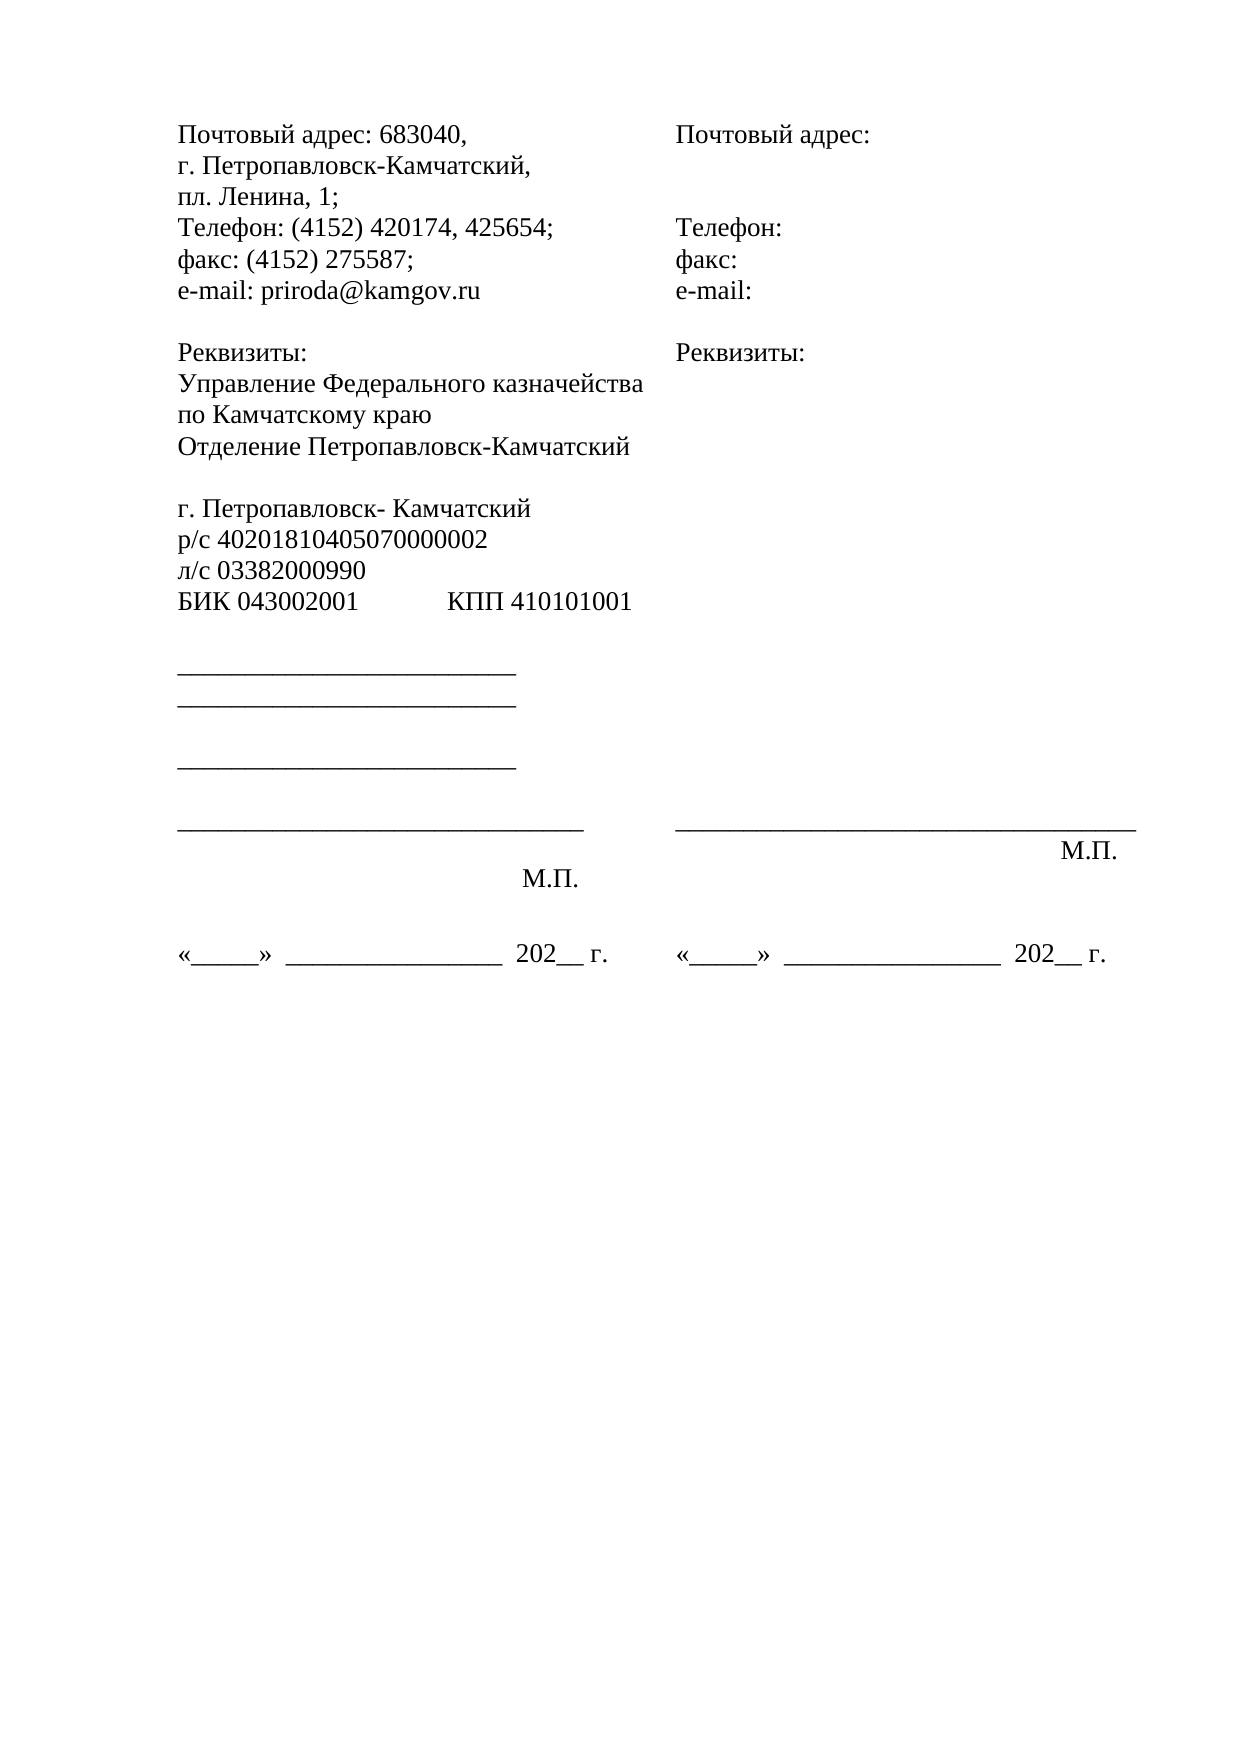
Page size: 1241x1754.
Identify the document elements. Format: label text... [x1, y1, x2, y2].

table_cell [166, 118, 664, 305]
table_cell __________________________________ М.П. [664, 616, 1167, 894]
table_cell Реквизиты: [664, 305, 1167, 616]
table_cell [664, 118, 1167, 305]
table_header «_____» ________________ 202__ г. [166, 925, 664, 968]
table_cell Реквизиты: Управление Федерального казначейства по Камчатскому краю Отделение Петропавловск-Камчатский г. Петропавловск- Камчатский р/с 40201810405070000002 л/с 03382000990 БИК 043002001 КПП 410101001 [166, 305, 664, 616]
table_cell _________________________ _________________________ _________________________ ______________________________ М.П. [166, 616, 664, 894]
table_header «_____» ________________ 202__ г. [664, 925, 1163, 968]
